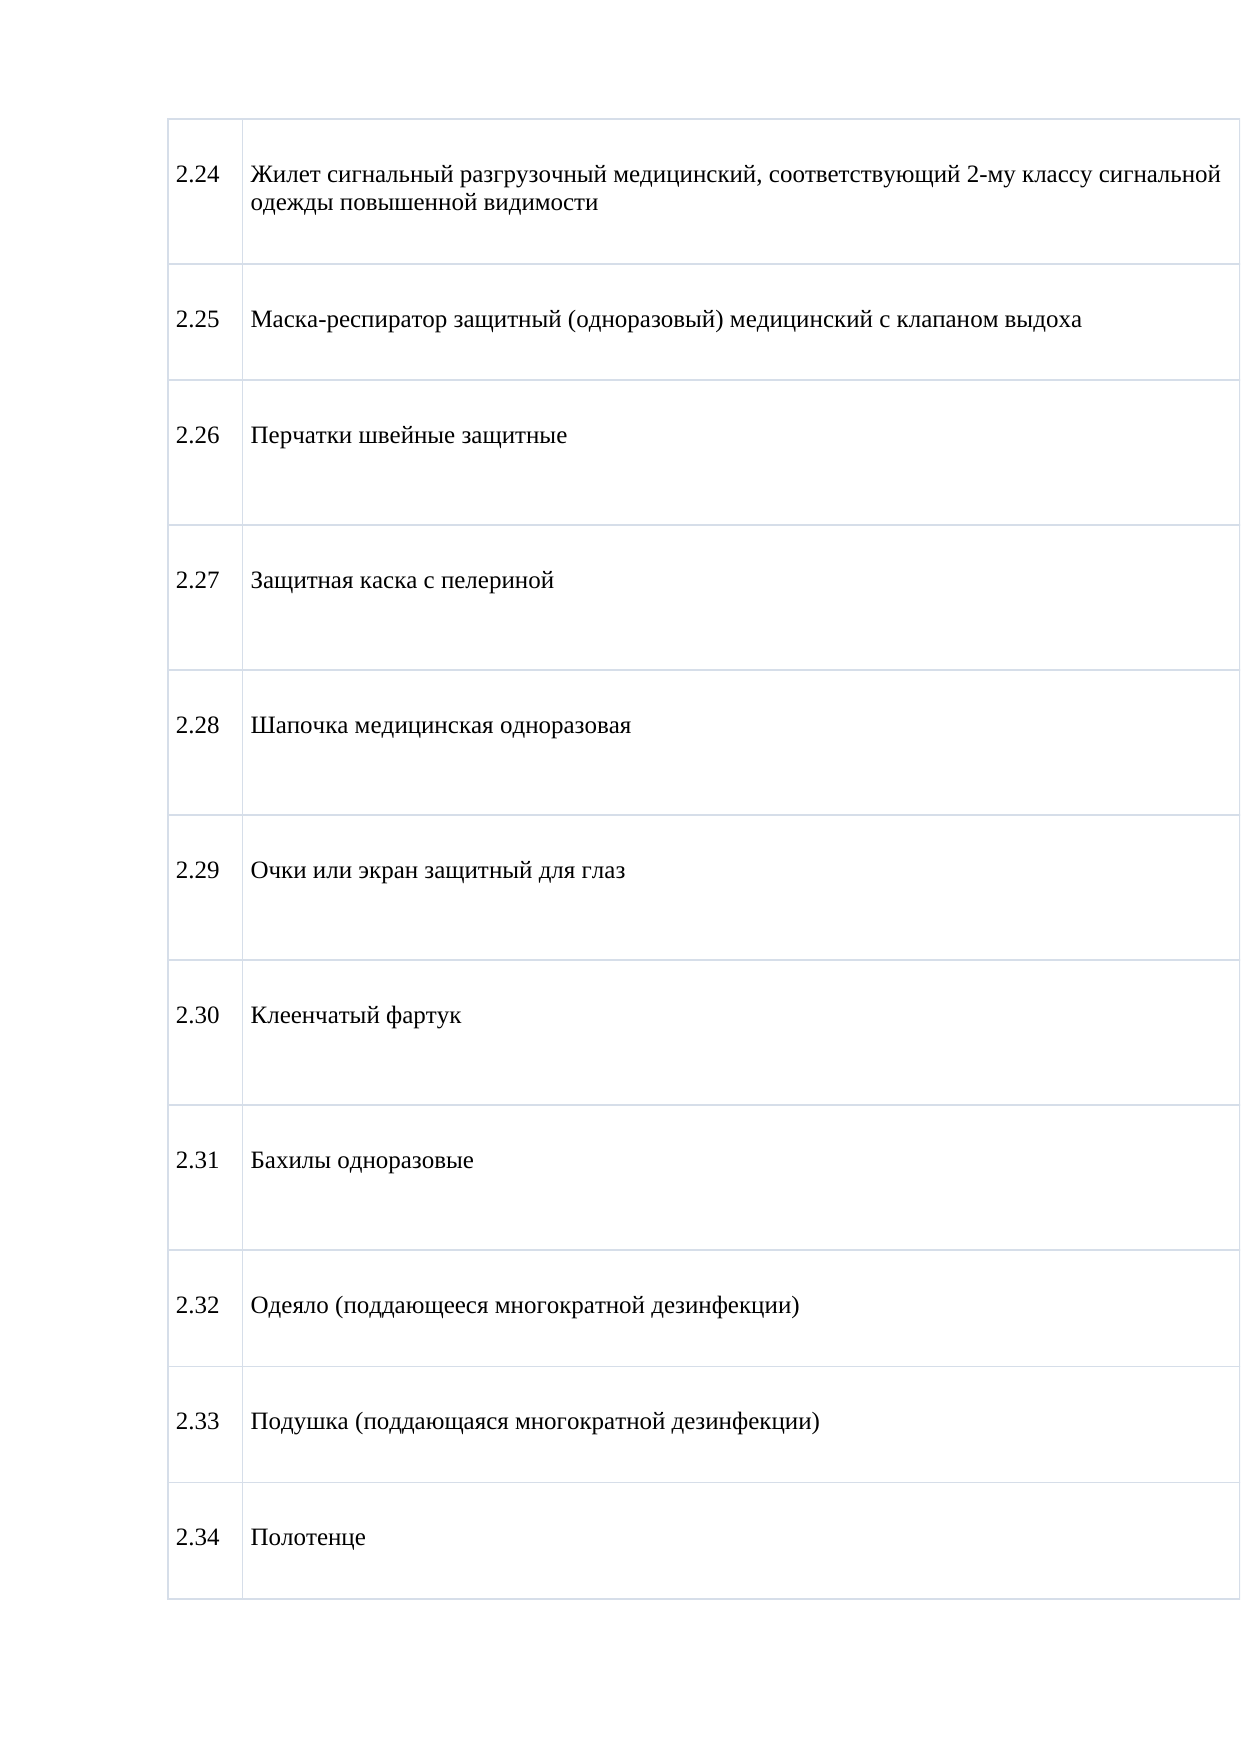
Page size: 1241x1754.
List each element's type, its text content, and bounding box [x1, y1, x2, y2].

table_cell 2.32 [169, 1251, 242, 1366]
table_cell 2.25 [169, 265, 242, 379]
table_cell Одеяло (поддающееся многократной дезинфекции) [243, 1251, 1239, 1366]
table_cell Подушка (поддающаяся многократной дезинфекции) [243, 1367, 1239, 1482]
table_cell 2.33 [169, 1367, 242, 1482]
table_cell Шапочка медицинская одноразовая [243, 671, 1239, 814]
table_cell 2.26 [169, 381, 242, 524]
table_cell Клеенчатый фартук [243, 961, 1239, 1104]
table_cell Маска-респиратор защитный (одноразовый) медицинский с клапаном выдоха [243, 265, 1239, 379]
table_cell Перчатки швейные защитные [243, 381, 1239, 524]
table_cell 2.30 [169, 961, 242, 1104]
table_cell 2.28 [169, 671, 242, 814]
table_cell Защитная каска с пелериной [243, 526, 1239, 669]
table_cell Бахилы одноразовые [243, 1106, 1239, 1249]
table_cell 2.29 [169, 816, 242, 959]
table_cell Полотенце [243, 1483, 1239, 1598]
table_cell 2.27 [169, 526, 242, 669]
table_cell 2.34 [169, 1483, 242, 1598]
table_cell Жилет сигнальный разгрузочный медицинский, соответствующий 2-му классу сигнальной одежды повышенной видимости [243, 120, 1239, 263]
table_cell 2.24 [169, 120, 242, 263]
table_cell 2.31 [169, 1106, 242, 1249]
table_cell Очки или экран защитный для глаз [243, 816, 1239, 959]
